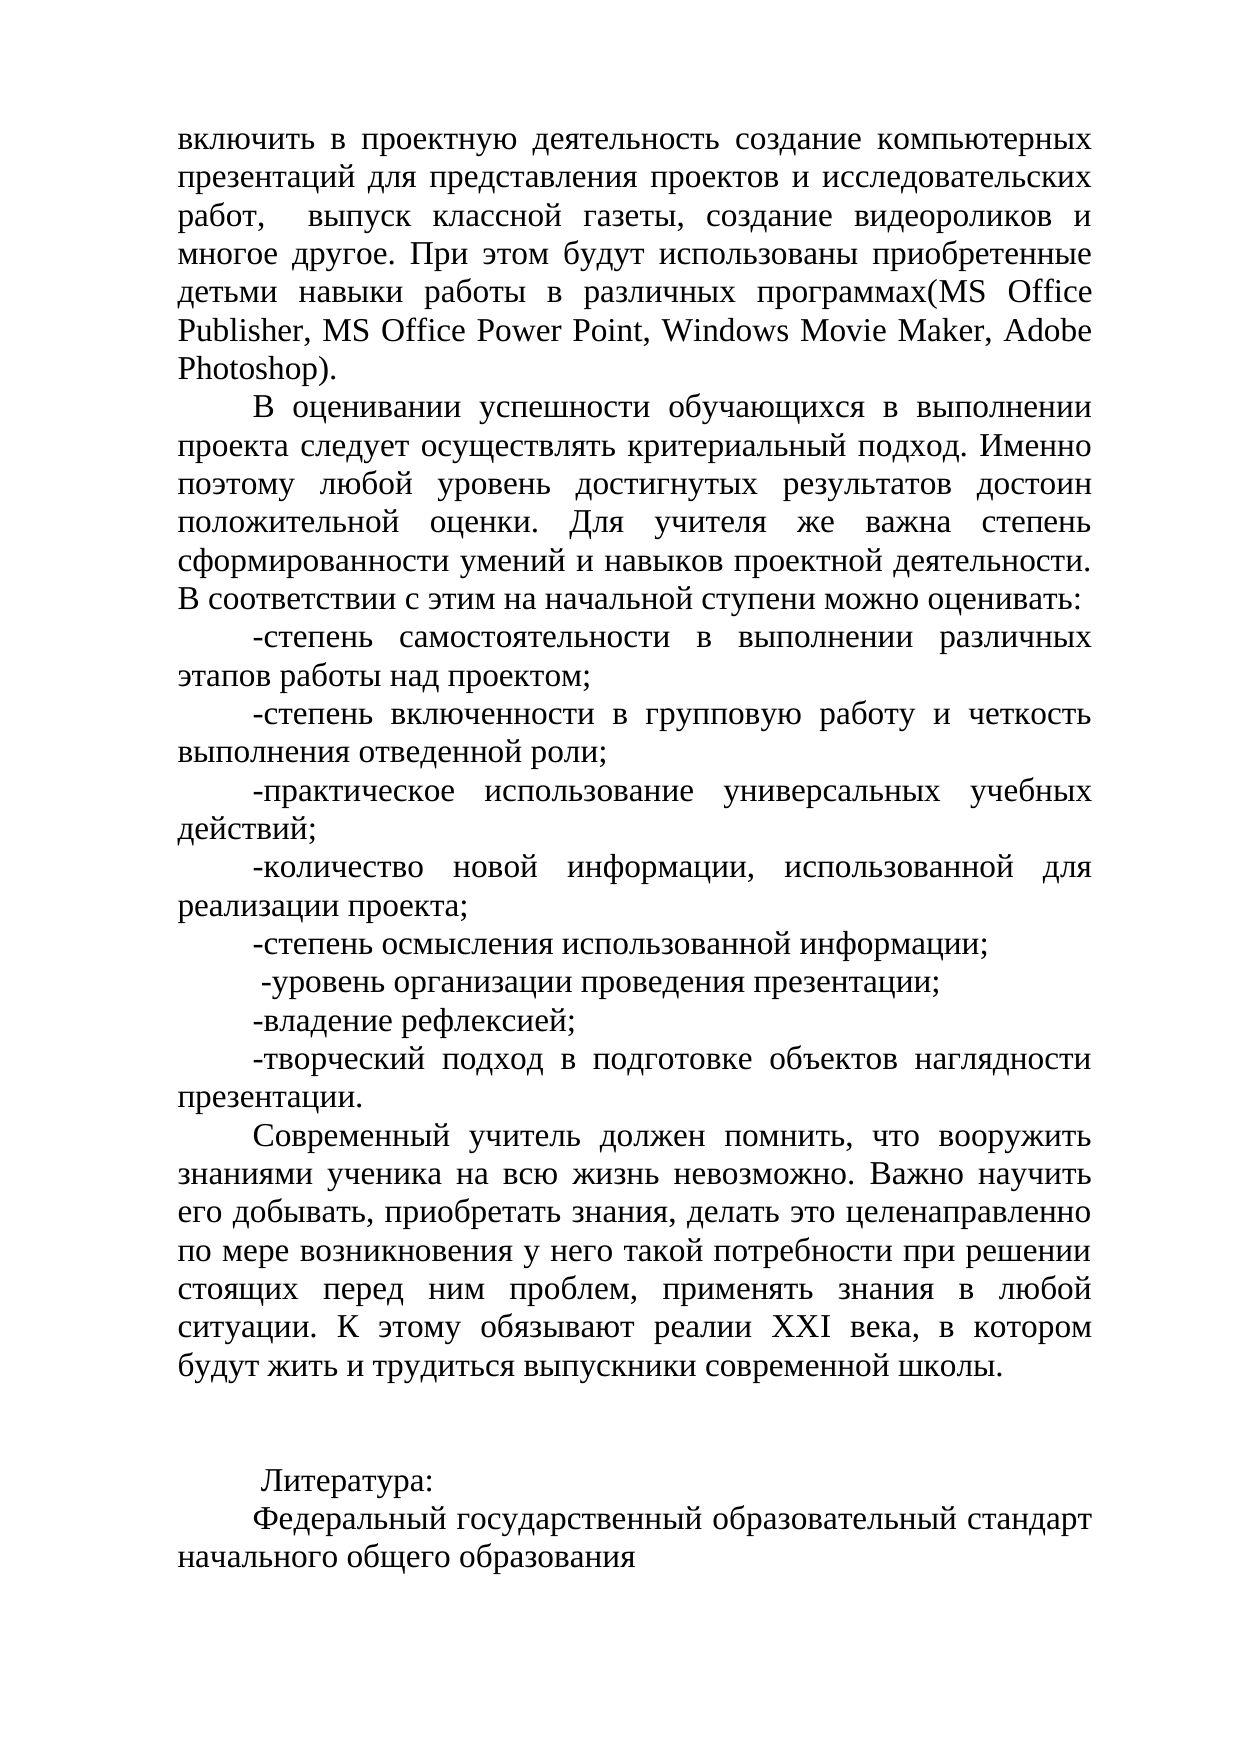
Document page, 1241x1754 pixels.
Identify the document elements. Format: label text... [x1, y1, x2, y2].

text -владение рефлексией; [177, 1000, 1092, 1038]
text В оценивании успешности обучающихся в выполнении проекта следует осуществлять критериальный подход. Именно поэтому любой уровень достигнутых результатов достоин положительной оценки. Для учителя же важна степень сформированности умений и навыков проектной деятельности. В соответствии с этим на начальной ступени можно оценивать: [177, 386, 1092, 616]
text -количество новой информации, использованной для реализации проекта; [177, 846, 1092, 923]
text Федеральный государственный образовательный стандарт начального общего образования [177, 1498, 1092, 1575]
text Современный учитель должен помнить, что вооружить знаниями ученика на всю жизнь невозможно. Важно научить его добывать, приобретать знания, делать это целенаправленно по мере возникновения у него такой потребности при решении стоящих перед ним проблем, применять знания в любой ситуации. К этому обязывают реалии ХХI века, в котором будут жить и трудиться выпускники современной школы. [177, 1115, 1092, 1383]
text -степень самостоятельности в выполнении различных этапов работы над проектом; [177, 616, 1092, 693]
text -степень осмысления использованной информации; [177, 923, 1092, 961]
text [177, 118, 1092, 386]
text -уровень организации проведения презентации; [177, 961, 1092, 1000]
text Литература: [177, 1460, 1092, 1498]
text -степень включенности в групповую работу и четкость выполнения отведенной роли; [177, 693, 1092, 770]
text -практическое использование универсальных учебных действий; [177, 770, 1092, 846]
text -творческий подход в подготовке объектов наглядности презентации. [177, 1038, 1092, 1115]
